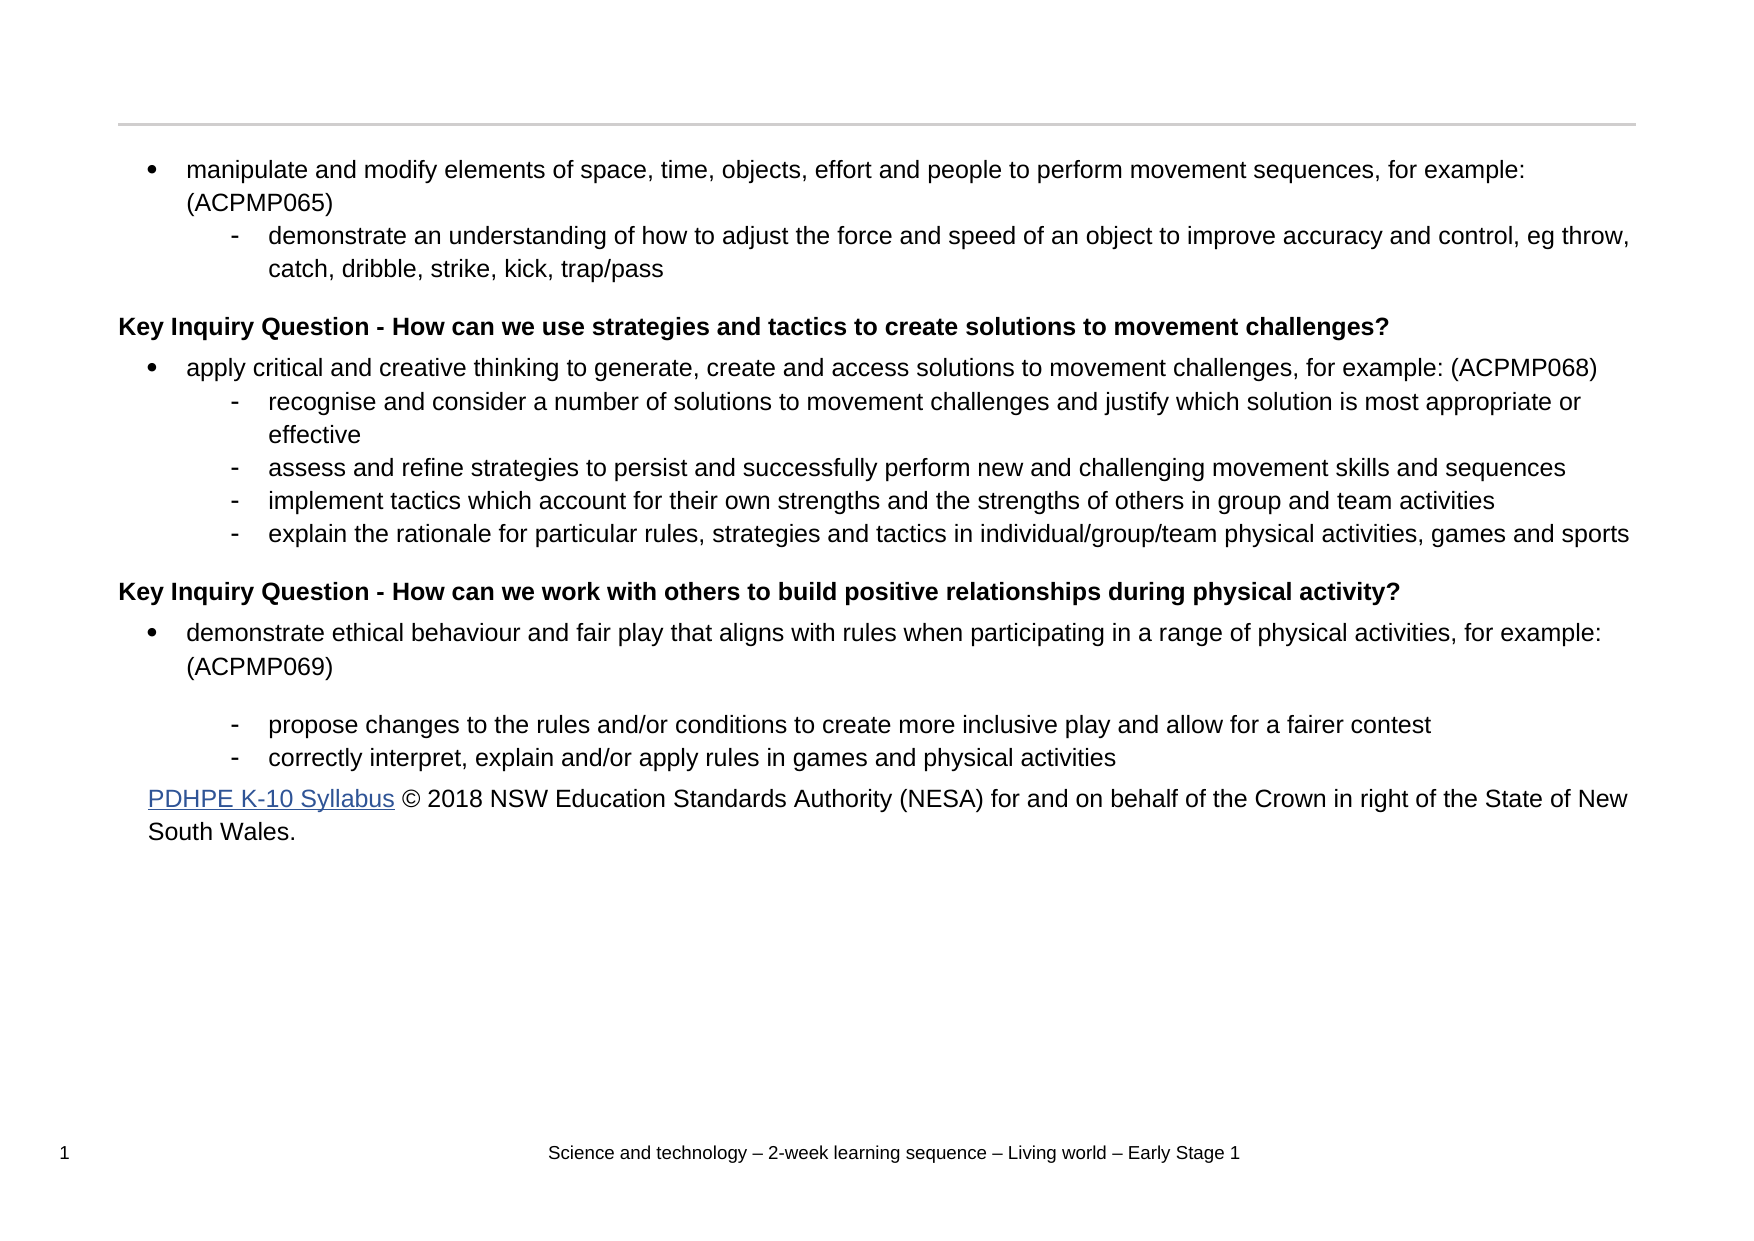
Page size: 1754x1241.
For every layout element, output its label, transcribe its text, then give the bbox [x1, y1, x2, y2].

text Key Inquiry Question - How can we use strategies and tactics to create solutions to movement challenges? [118, 312, 1636, 341]
list recognise and consider a number of solutions to movement challenges and justify which solution is most appropriate or effective [231, 387, 1636, 448]
list explain the rationale for particular rules, strategies and tactics in individual/group/team physical activities, games and sports [231, 519, 1636, 548]
list implement tactics which account for their own strengths and the strengths of others in group and team activities [231, 486, 1636, 515]
list PDHPE K-10 Syllabus © 2018 NSW Education Standards Authority (NESA) for and on behalf of the Crown in right of the State of New South Wales. [148, 784, 1636, 846]
list apply critical and creative thinking to generate, create and access solutions to movement challenges, for example: (ACPMP068) [148, 353, 1636, 382]
list manipulate and modify elements of space, time, objects, effort and people to perform movement sequences, for example: (ACPMP065) [148, 155, 1636, 217]
list assess and refine strategies to persist and successfully perform new and challenging movement skills and sequences [231, 453, 1636, 482]
list correctly interpret, explain and/or apply rules in games and physical activities [231, 743, 1636, 772]
list demonstrate an understanding of how to adjust the force and speed of an object to improve accuracy and control, eg throw, catch, dribble, strike, kick, trap/pass [231, 221, 1636, 283]
list demonstrate ethical behaviour and fair play that aligns with rules when participating in a range of physical activities, for example: (ACPMP069) [148, 618, 1636, 680]
text Key Inquiry Question - How can we work with others to build positive relationships during physical activity? [118, 577, 1636, 606]
list propose changes to the rules and/or conditions to create more inclusive play and allow for a fairer contest [231, 709, 1636, 738]
